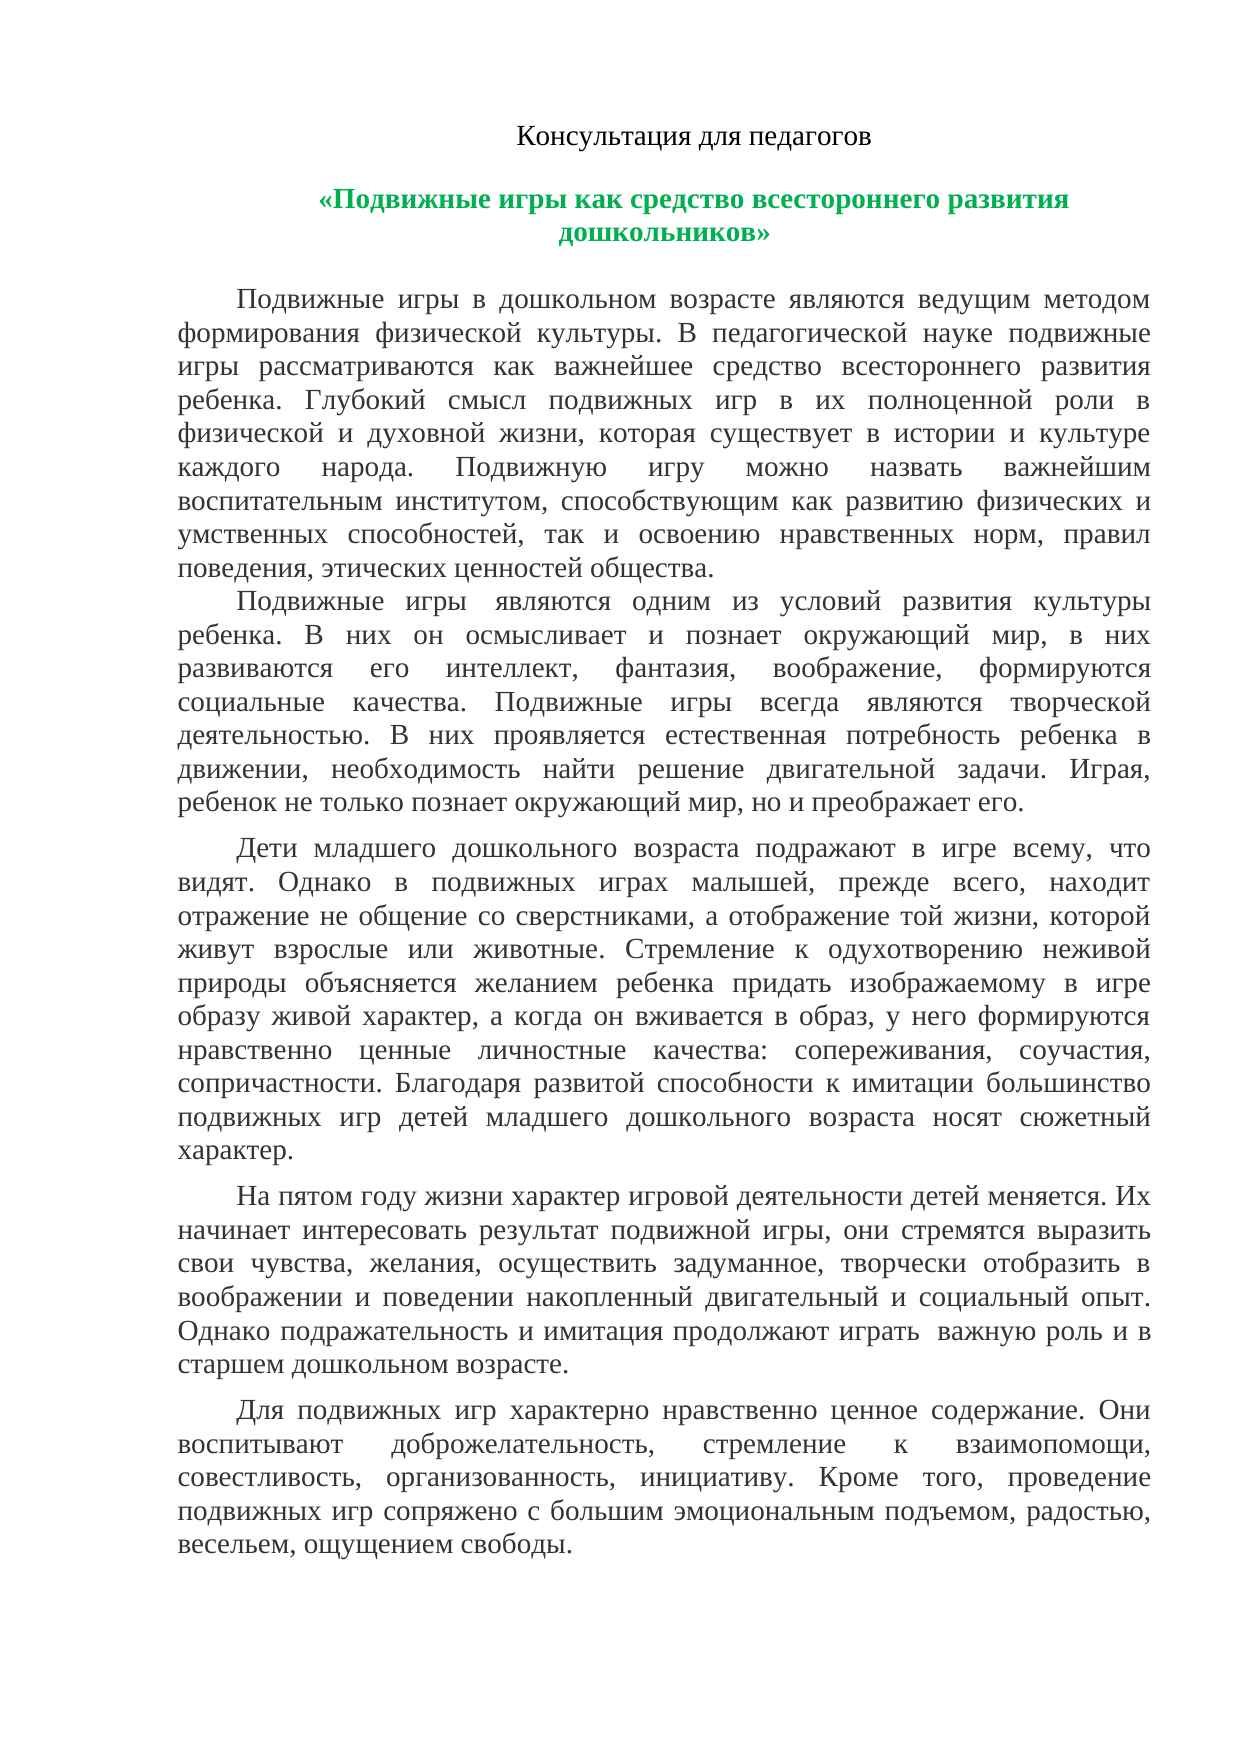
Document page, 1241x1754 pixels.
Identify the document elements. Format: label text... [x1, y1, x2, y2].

text На пятом году жизни характер игровой деятельности детей меняется. Их начинает интересовать результат подвижной игры, они стремятся выразить свои чувства, желания, осуществить задуманное, творчески отобразить в воображении и поведении накопленный двигательный и социальный опыт. Однако подражательность и имитация продолжают играть важную роль и в старшем дошкольном возрасте. [177, 1178, 1152, 1380]
text Подвижные игры в дошкольном возрасте являются ведущим методом формирования физической культуры. В педагогической науке подвижные игры рассматриваются как важнейшее средство всестороннего развития ребенка. Глубокий смысл подвижных игр в их полноценной роли в физической и духовной жизни, которая существует в истории и культуре каждого народа. Подвижную игру можно назвать важнейшим воспитательным институтом, способствующим как развитию физических и умственных способностей, так и освоению нравственных норм, правил поведения, этических ценностей общества. [177, 281, 1152, 583]
text Дети младшего дошкольного возраста подражают в игре всему, что видят. Однако в подвижных играх малышей, прежде всего, находит отражение не общение со сверстниками, а отображение той жизни, которой живут взрослые или животные. Стремление к одухотворению неживой природы объясняется желанием ребенка придать изображаемому в игре образу живой характер, а когда он вживается в образ, у него формируются нравственно ценные личностные качества: сопереживания, соучастия, сопричастности. Благодаря развитой способности к имитации большинство подвижных игр детей младшего дошкольного возраста носят сюжетный характер. [177, 831, 1152, 1166]
text «Подвижные игры как средство всестороннего развития дошкольников» [177, 181, 1152, 248]
text Подвижные игры являются одним из условий развития культуры ребенка. В них он осмысливает и познает окружающий мир, в них развиваются его интеллект, фантазия, воображение, формируются социальные качества. Подвижные игры всегда являются творческой деятельностью. В них проявляется естественная потребность ребенка в движении, необходимость найти решение двигательной задачи. Играя, ребенок не только познает окружающий мир, но и преображает его. [177, 583, 1152, 818]
text Консультация для педагогов [177, 118, 1152, 152]
text Для подвижных игр характерно нравственно ценное содержание. Они воспитывают доброжелательность, стремление к взаимопомощи, совестливость, организованность, инициативу. Кроме того, проведение подвижных игр сопряжено с большим эмоциональным подъемом, радостью, весельем, ощущением свободы. [177, 1392, 1152, 1560]
